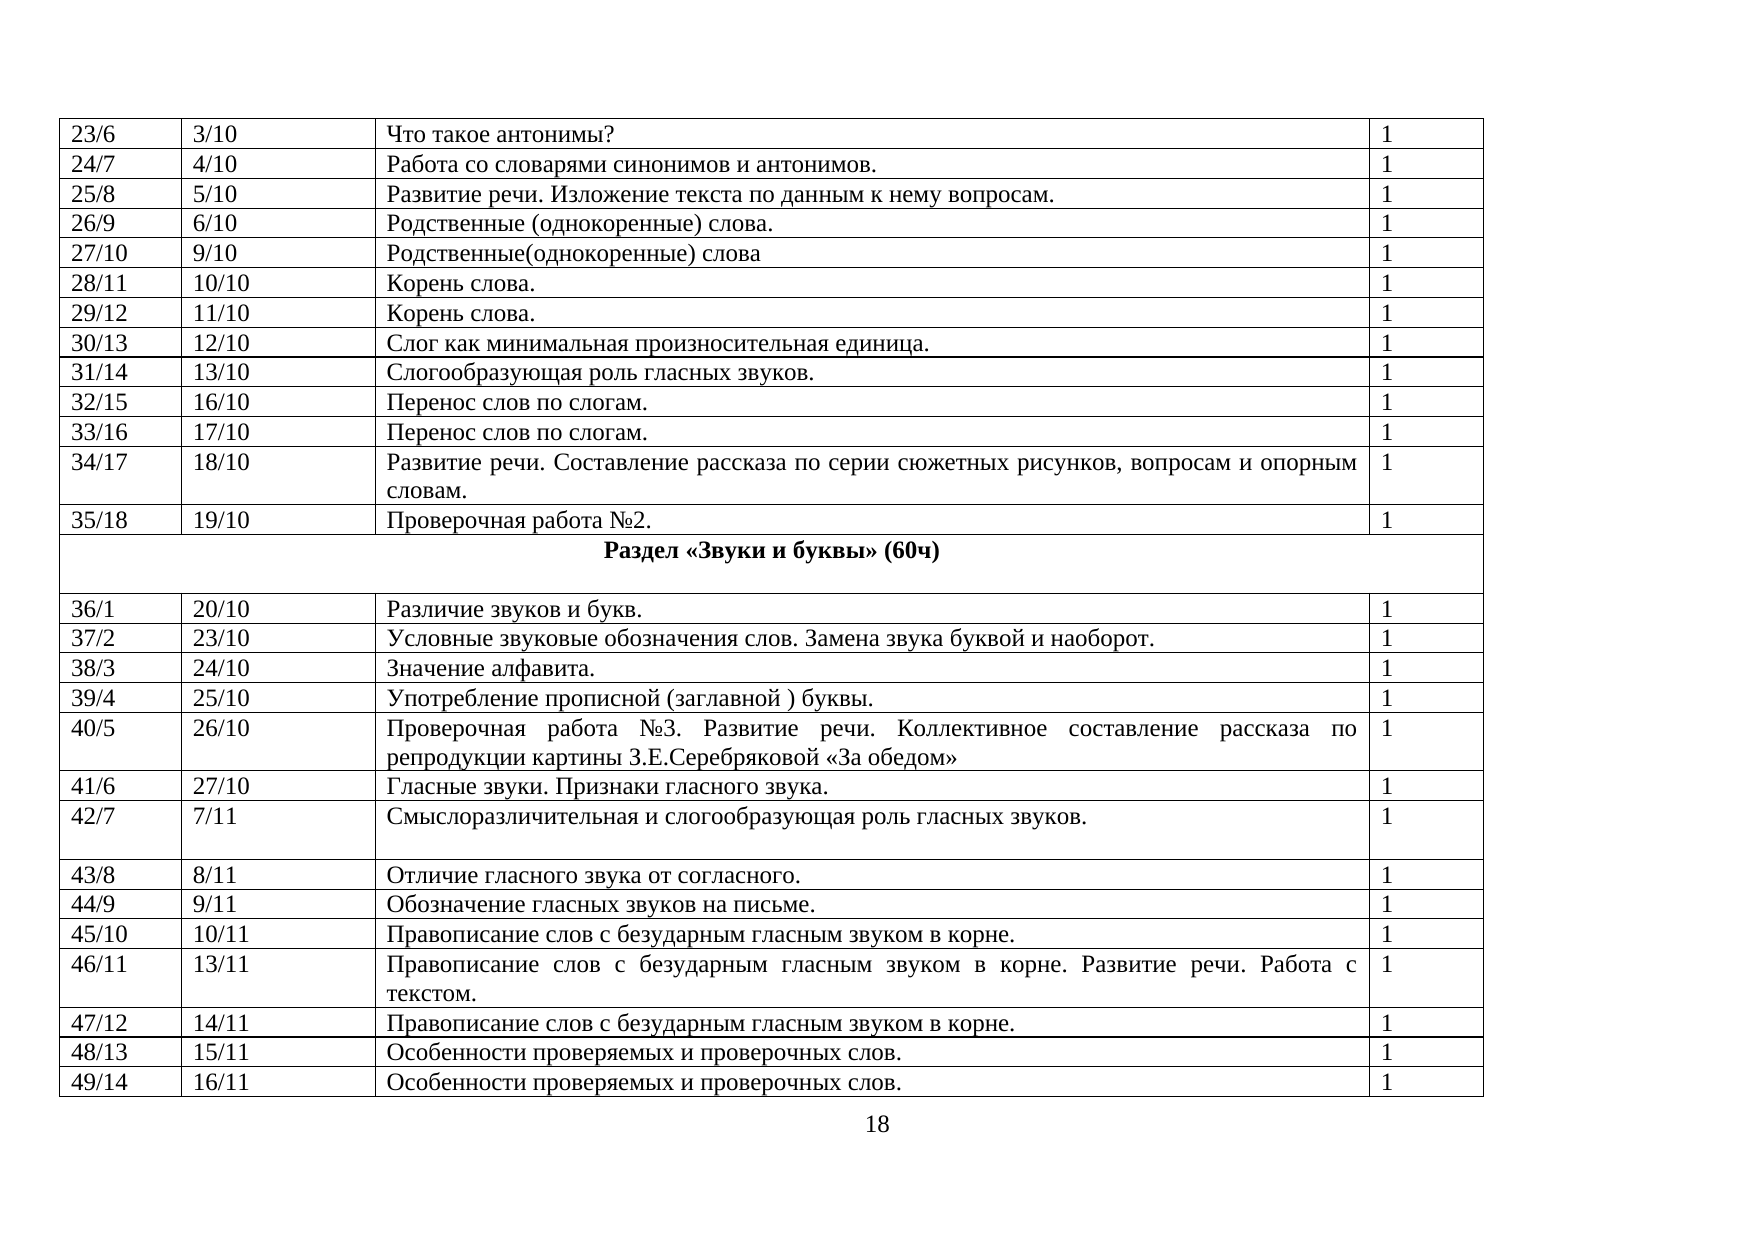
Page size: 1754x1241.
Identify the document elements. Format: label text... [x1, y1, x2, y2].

table_cell Развитие речи. Составление рассказа по серии сюжетных рисунков, вопросам и опорным словам. [376, 447, 1369, 504]
table_cell 31/14 [60, 358, 181, 386]
table_cell Работа со словарями синонимов и антонимов. [376, 149, 1369, 178]
table_cell Условные звуковые обозначения слов. Замена звука буквой и наоборот. [376, 624, 1369, 652]
table_cell 26/9 [60, 209, 181, 237]
table_cell 1 [1370, 505, 1483, 534]
table_cell 46/11 [60, 949, 181, 1007]
table_cell 1 [1370, 328, 1483, 356]
table_cell 1 [1370, 149, 1483, 178]
table_cell 44/9 [60, 890, 181, 918]
table_cell 35/18 [60, 505, 181, 534]
table_cell 1 [1370, 771, 1483, 800]
table_cell Слогообразующая роль гласных звуков. [376, 358, 1369, 386]
table_cell 3/10 [182, 119, 375, 148]
table_cell 1 [1370, 801, 1483, 859]
table_cell 49/14 [60, 1067, 181, 1096]
table_cell Особенности проверяемых и проверочных слов. [376, 1038, 1369, 1066]
table_cell 1 [1370, 860, 1483, 888]
table_cell 33/16 [60, 417, 181, 446]
table_cell 5/10 [182, 179, 375, 207]
table_cell 9/11 [182, 890, 375, 918]
table_cell Правописание слов с безударным гласным звуком в корне. Развитие речи. Работа с текстом. [376, 949, 1369, 1007]
table_cell 42/7 [60, 801, 181, 859]
table_cell 1 [1370, 387, 1483, 416]
table_cell Проверочная работа №3. Развитие речи. Коллективное составление рассказа по репродукции картины З.Е.Серебряковой «За обедом» [376, 713, 1369, 770]
table_cell 25/8 [60, 179, 181, 207]
table_cell 19/10 [182, 505, 375, 534]
table_cell 27/10 [182, 771, 375, 800]
table_cell 1 [1370, 1067, 1483, 1096]
table_cell 6/10 [182, 209, 375, 237]
table_cell 1 [1370, 949, 1483, 1007]
table_cell 1 [1370, 119, 1483, 148]
table_cell 36/1 [60, 594, 181, 622]
table_cell 15/11 [182, 1038, 375, 1066]
table_cell 20/10 [182, 594, 375, 622]
table_cell 40/5 [60, 713, 181, 770]
table_cell 1 [1370, 447, 1483, 504]
table_cell 12/10 [182, 328, 375, 356]
table_cell 9/10 [182, 238, 375, 267]
table_cell 1 [1370, 417, 1483, 446]
table_cell 16/10 [182, 387, 375, 416]
table_cell 34/17 [60, 447, 181, 504]
table_cell 23/10 [182, 624, 375, 652]
table_cell 17/10 [182, 417, 375, 446]
table_cell Обозначение гласных звуков на письме. [376, 890, 1369, 918]
table_cell Раздел «Звуки и буквы» (60ч) [60, 535, 1483, 593]
table_cell 1 [1370, 683, 1483, 712]
table_cell 1 [1370, 594, 1483, 622]
table_cell Значение алфавита. [376, 653, 1369, 682]
table_cell Проверочная работа №2. [376, 505, 1369, 534]
table_cell 26/10 [182, 713, 375, 770]
table_cell Родственные(однокоренные) слова [376, 238, 1369, 267]
table_cell 24/7 [60, 149, 181, 178]
table_cell 1 [1370, 358, 1483, 386]
table_cell 1 [1370, 890, 1483, 918]
table_cell Родственные (однокоренные) слова. [376, 209, 1369, 237]
table_cell 14/11 [182, 1008, 375, 1036]
table_cell 27/10 [60, 238, 181, 267]
table_cell 1 [1370, 713, 1483, 770]
table_cell 1 [1370, 1008, 1483, 1036]
table_cell 30/13 [60, 328, 181, 356]
table_cell 28/11 [60, 268, 181, 297]
table_cell 48/13 [60, 1038, 181, 1066]
table_cell 4/10 [182, 149, 375, 178]
table_cell Слог как минимальная произносительная единица. [376, 328, 1369, 356]
table_cell Перенос слов по слогам. [376, 387, 1369, 416]
table_cell 1 [1370, 919, 1483, 948]
table_cell 16/11 [182, 1067, 375, 1096]
table_cell Что такое антонимы? [376, 119, 1369, 148]
table_cell 32/15 [60, 387, 181, 416]
table_cell 1 [1370, 624, 1483, 652]
table_cell 43/8 [60, 860, 181, 888]
table_cell 25/10 [182, 683, 375, 712]
table_cell Смыслоразличительная и слогообразующая роль гласных звуков. [376, 801, 1369, 859]
table_cell 13/10 [182, 358, 375, 386]
table_cell Корень слова. [376, 298, 1369, 327]
table_cell Различие звуков и букв. [376, 594, 1369, 622]
table_cell 8/11 [182, 860, 375, 888]
table_cell 1 [1370, 209, 1483, 237]
table_cell Отличие гласного звука от согласного. [376, 860, 1369, 888]
table_cell Правописание слов с безударным гласным звуком в корне. [376, 1008, 1369, 1036]
table_cell 23/6 [60, 119, 181, 148]
table_cell Перенос слов по слогам. [376, 417, 1369, 446]
table_cell 37/2 [60, 624, 181, 652]
table_cell 39/4 [60, 683, 181, 712]
table_cell 1 [1370, 238, 1483, 267]
table_cell 1 [1370, 1038, 1483, 1066]
table_cell 47/12 [60, 1008, 181, 1036]
table_cell Корень слова. [376, 268, 1369, 297]
table_cell Развитие речи. Изложение текста по данным к нему вопросам. [376, 179, 1369, 207]
table_cell 45/10 [60, 919, 181, 948]
table_cell 7/11 [182, 801, 375, 859]
table_cell 18/10 [182, 447, 375, 504]
table_cell 41/6 [60, 771, 181, 800]
table_cell 10/11 [182, 919, 375, 948]
table_cell 1 [1370, 298, 1483, 327]
table_cell 10/10 [182, 268, 375, 297]
table_cell 29/12 [60, 298, 181, 327]
table_cell Особенности проверяемых и проверочных слов. [376, 1067, 1369, 1096]
table_cell 1 [1370, 268, 1483, 297]
table_cell Правописание слов с безударным гласным звуком в корне. [376, 919, 1369, 948]
table_cell 11/10 [182, 298, 375, 327]
table_cell Гласные звуки. Признаки гласного звука. [376, 771, 1369, 800]
table_cell 1 [1370, 179, 1483, 207]
table_cell 24/10 [182, 653, 375, 682]
table_cell Употребление прописной (заглавной ) буквы. [376, 683, 1369, 712]
table_cell 13/11 [182, 949, 375, 1007]
table_cell 1 [1370, 653, 1483, 682]
table_cell 38/3 [60, 653, 181, 682]
